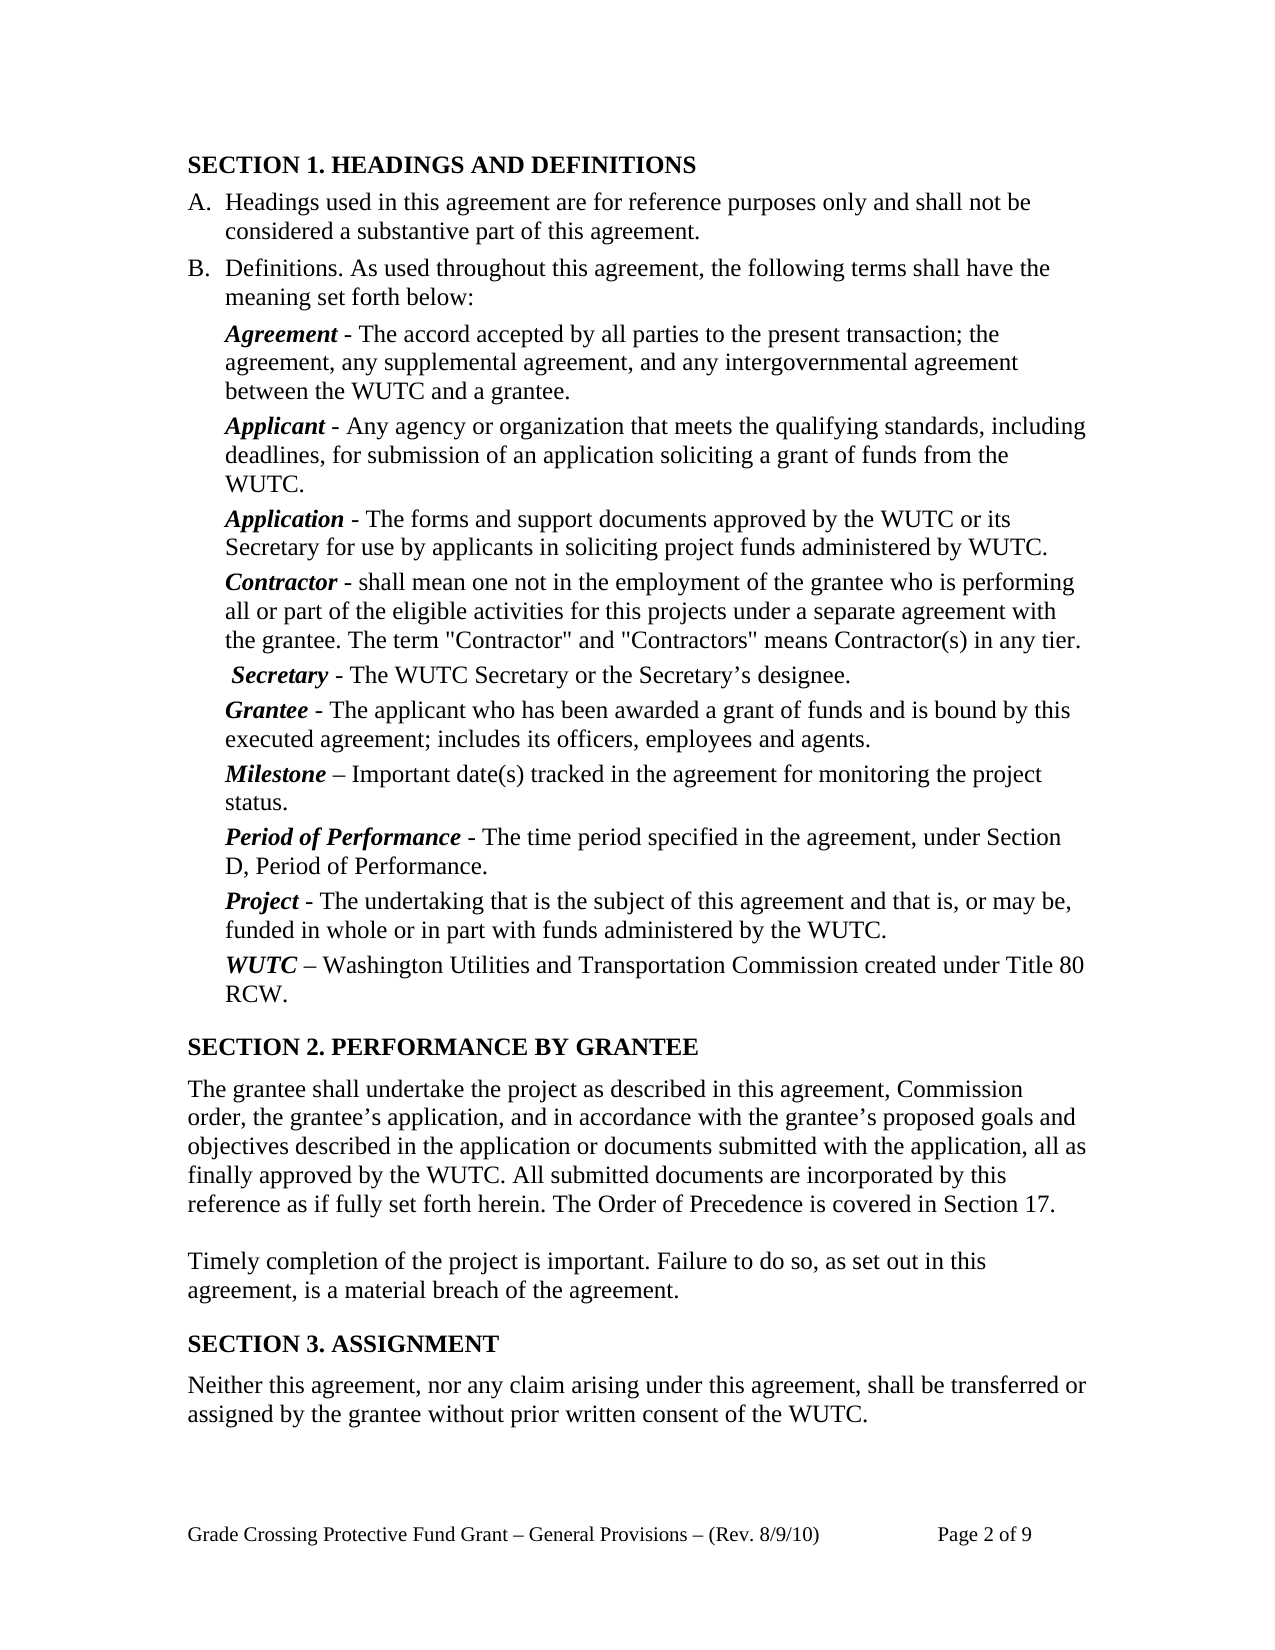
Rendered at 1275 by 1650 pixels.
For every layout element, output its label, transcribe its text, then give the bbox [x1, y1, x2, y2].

text Secretary - The WUTC Secretary or the Secretary’s designee. [225, 660, 1087, 689]
text The grantee shall undertake the project as described in this agreement, Commission order, the grantee’s application, and in accordance with the grantee’s proposed goals and objectives described in the application or documents submitted with the application, all as finally approved by the WUTC. All submitted documents are incorporated by this reference as if fully set forth herein. The Order of Precedence is covered in Section 17. [187, 1074, 1087, 1217]
text Project - The undertaking that is the subject of this agreement and that is, or may be, funded in whole or in part with funds administered by the WUTC. [225, 886, 1087, 944]
text Timely completion of the project is important. Failure to do so, as set out in this agreement, is a material breach of the agreement. [187, 1246, 1087, 1304]
text B. Definitions. As used throughout this agreement, the following terms shall have the meaning set forth below: [187, 253, 1087, 310]
text Contractor - shall mean one not in the employment of the grantee who is performing all or part of the eligible activities for this projects under a separate agreement with the grantee. The term "Contractor" and "Contractors" means Contractor(s) in any tier. [225, 567, 1087, 654]
text Milestone – Important date(s) tracked in the agreement for monitoring the project status. [225, 759, 1087, 816]
text A. Headings used in this agreement are for reference purposes only and shall not be considered a substantive part of this agreement. [187, 187, 1087, 244]
subtitle SECTION 2. PERFORMANCE BY GRANTEE [187, 1032, 1087, 1061]
text Applicant - Any agency or organization that meets the qualifying standards, including deadlines, for submission of an application soliciting a grant of funds from the WUTC. [225, 411, 1087, 497]
text Period of Performance - The time period specified in the agreement, under Section D, Period of Performance. [225, 822, 1087, 880]
text Agreement - The accord accepted by all parties to the present transaction; the agreement, any supplemental agreement, and any intergovernmental agreement between the WUTC and a grantee. [225, 319, 1087, 405]
subtitle SECTION 3. ASSIGNMENT [187, 1329, 1087, 1357]
text SECTION 1. HEADINGS AND DEFINITIONS [187, 150, 1087, 179]
text WUTC – Washington Utilities and Transportation Commission created under Title 80 RCW. [225, 950, 1087, 1007]
text Application - The forms and support documents approved by the WUTC or its Secretary for use by applicants in soliciting project funds administered by WUTC. [225, 504, 1087, 561]
text Grantee - The applicant who has been awarded a grant of funds and is bound by this executed agreement; includes its officers, employees and agents. [225, 695, 1087, 752]
text Neither this agreement, nor any claim arising under this agreement, shall be transferred or assigned by the grantee without prior written consent of the WUTC. [187, 1370, 1087, 1427]
